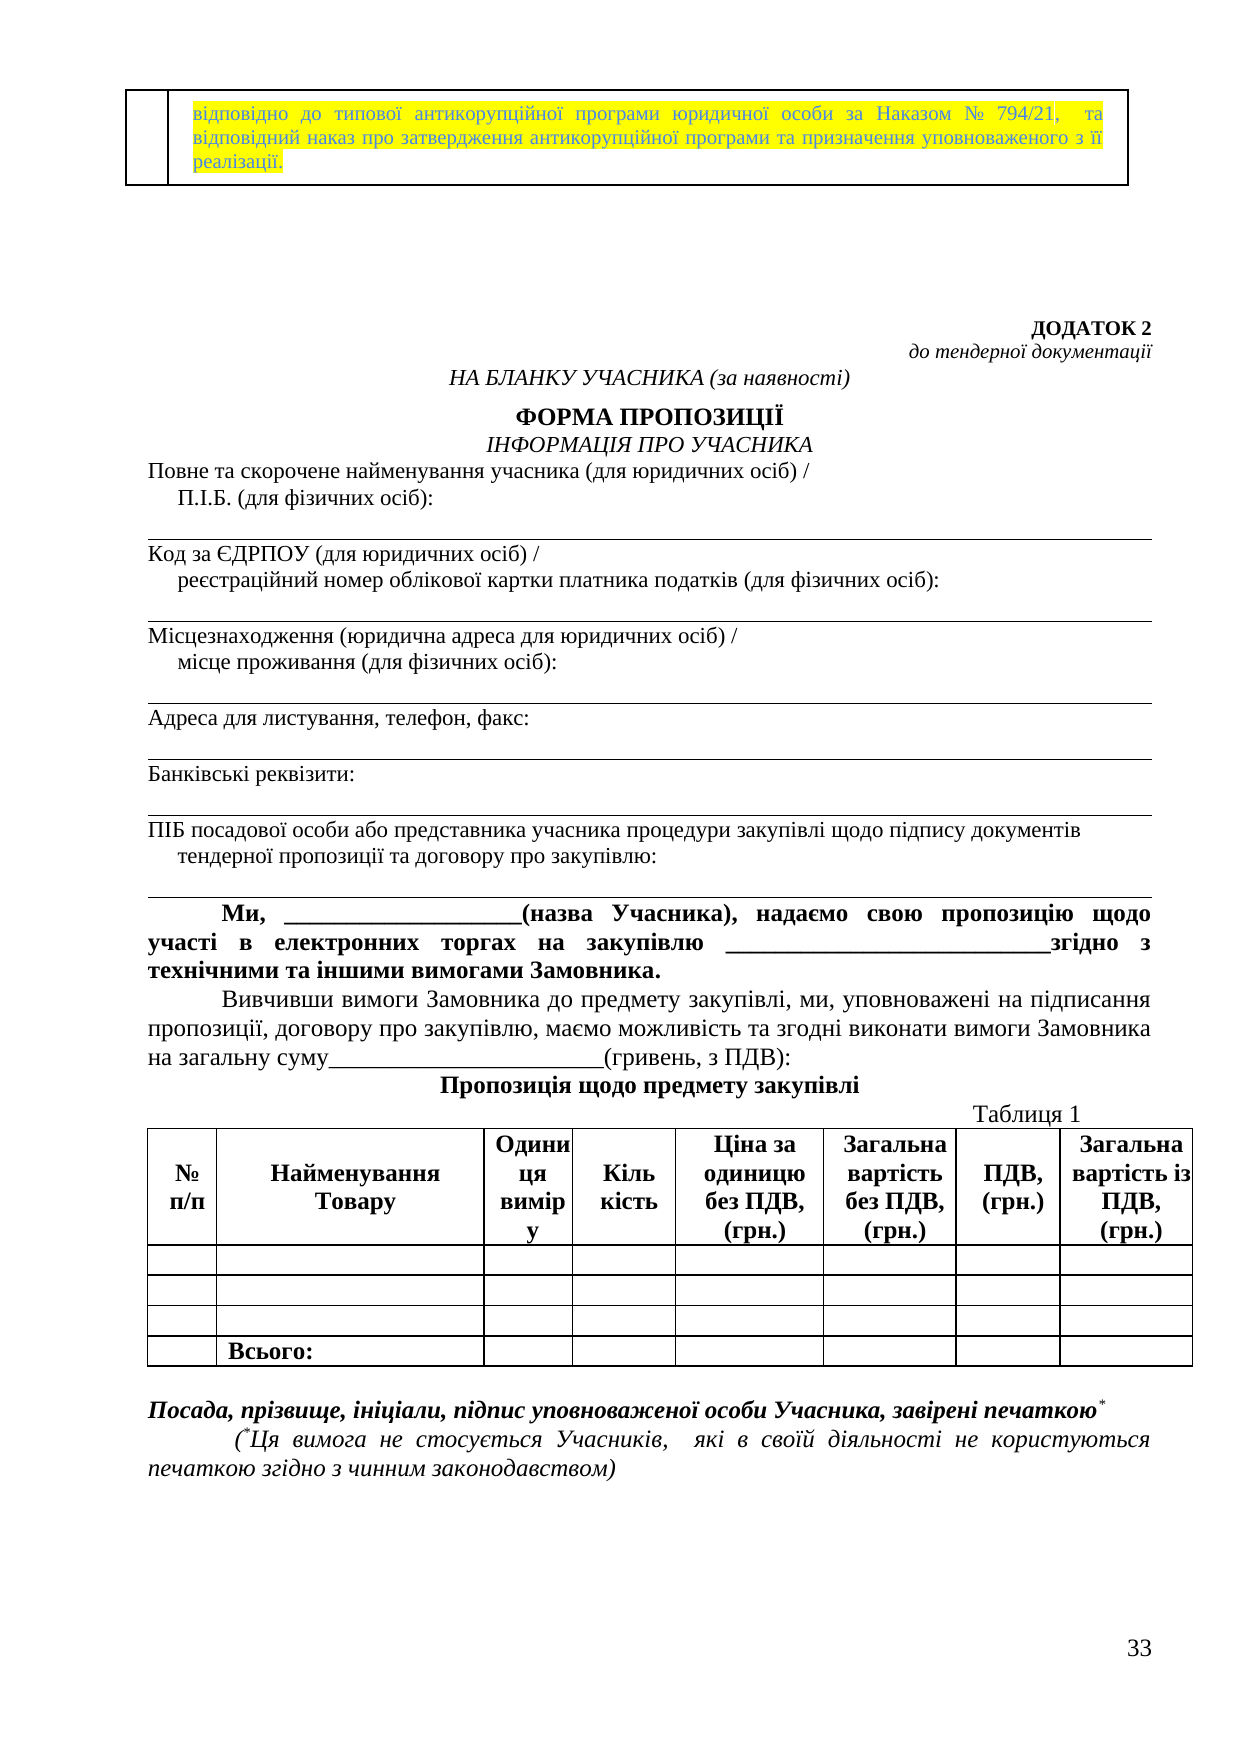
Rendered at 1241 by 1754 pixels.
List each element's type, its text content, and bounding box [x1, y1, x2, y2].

table_cell [957, 1337, 1059, 1365]
text до тендерної документації [737, 339, 1152, 363]
text Ми, ___________________(назва Учасника), надаємо свою пропозицію щодо участі в електронних торгах на закупівлю __________________________згідно з технічними та іншими вимогами Замовника. [148, 898, 1152, 984]
text Посада, прізвище, ініціали, підпис уповноваженої особи Учасника, завірені печаткою* [148, 1396, 1152, 1424]
table_cell [573, 1337, 675, 1365]
title Таблиця 1 [738, 1099, 1152, 1128]
table_header Найменування Товару [217, 1129, 483, 1244]
table_cell [148, 1276, 216, 1304]
title Пропозиція щодо предмету закупівлі [148, 1070, 1152, 1099]
table_cell [217, 1276, 483, 1304]
table_cell [957, 1276, 1059, 1304]
table_cell [824, 1337, 955, 1365]
table_header Загальна вартість без ПДВ, (грн.) [824, 1129, 955, 1244]
table_header Одиниця виміру [485, 1129, 572, 1244]
table_cell [1061, 1337, 1192, 1365]
table_cell [957, 1246, 1059, 1274]
text Адреса для листування, телефон, факс: [148, 704, 1152, 730]
table_cell [1061, 1306, 1192, 1335]
table_header Загальна вартість із ПДВ, (грн.) [1061, 1129, 1192, 1244]
table_cell [957, 1306, 1059, 1335]
table_cell [573, 1276, 675, 1304]
text Код за ЄДРПОУ (для юридичних осіб) / реєстраційний номер облікової картки платника податків (для фізичних осіб): [148, 540, 1152, 592]
table_cell [148, 1246, 216, 1274]
table_cell [217, 1246, 483, 1274]
table_header Кіль кість [573, 1129, 675, 1244]
table_cell [573, 1246, 675, 1274]
text (*Ця вимога не стосується Учасників, які в своїй діяльності не користуються печаткою згідно з чинним законодавством) [148, 1424, 1152, 1482]
text ФОРМА ПРОПОЗИЦІЇ [148, 402, 1152, 431]
table_cell [676, 1306, 823, 1335]
text ІНФОРМАЦІЯ ПРО УЧАСНИКА [148, 431, 1152, 457]
table_cell [485, 1246, 572, 1274]
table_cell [169, 91, 1127, 184]
table_cell [1061, 1246, 1192, 1274]
table_cell [485, 1306, 572, 1335]
table_cell [217, 1306, 483, 1335]
table_cell [148, 1306, 216, 1335]
text ДОДАТОК 2 [737, 315, 1152, 339]
table_cell [824, 1246, 955, 1274]
table_cell [1061, 1276, 1192, 1304]
table_cell [676, 1337, 823, 1365]
text НА БЛАНКУ УЧАСНИКА (за наявності) [148, 363, 1152, 390]
text Банківські реквізити: [148, 760, 1152, 786]
table_header ПДВ, (грн.) [957, 1129, 1059, 1244]
table_header № п/п [148, 1129, 216, 1244]
table_cell [824, 1276, 955, 1304]
text ПІБ посадової особи або представника учасника процедури закупівлі щодо підпису документів тендерної пропозиції та договору про закупівлю: [148, 816, 1152, 868]
table_cell [148, 1337, 216, 1365]
table_cell [485, 1276, 572, 1304]
title Вивчивши вимоги Замовника до предмету закупівлі, ми, уповноважені на підписання пропозиції, договору про закупівлю, маємо можливість та згодні виконати вимоги Замовника на загальну суму______________________(гривень, з ПДВ): [148, 984, 1152, 1070]
table_header Ціна за одиницю без ПДВ, (грн.) [676, 1129, 823, 1244]
table_cell [676, 1246, 823, 1274]
text Повне та скорочене найменування учасника (для юридичних осіб) / П.І.Б. (для фізичних осіб): [148, 457, 1152, 510]
table_cell Всього: [217, 1337, 483, 1365]
table_cell [485, 1337, 572, 1365]
table_cell [573, 1306, 675, 1335]
table_cell [676, 1276, 823, 1304]
table_cell [824, 1306, 955, 1335]
table_cell 4 [127, 91, 167, 184]
text Місцезнаходження (юридична адреса для юридичних осіб) / місце проживання (для фізичних осіб): [148, 622, 1152, 674]
